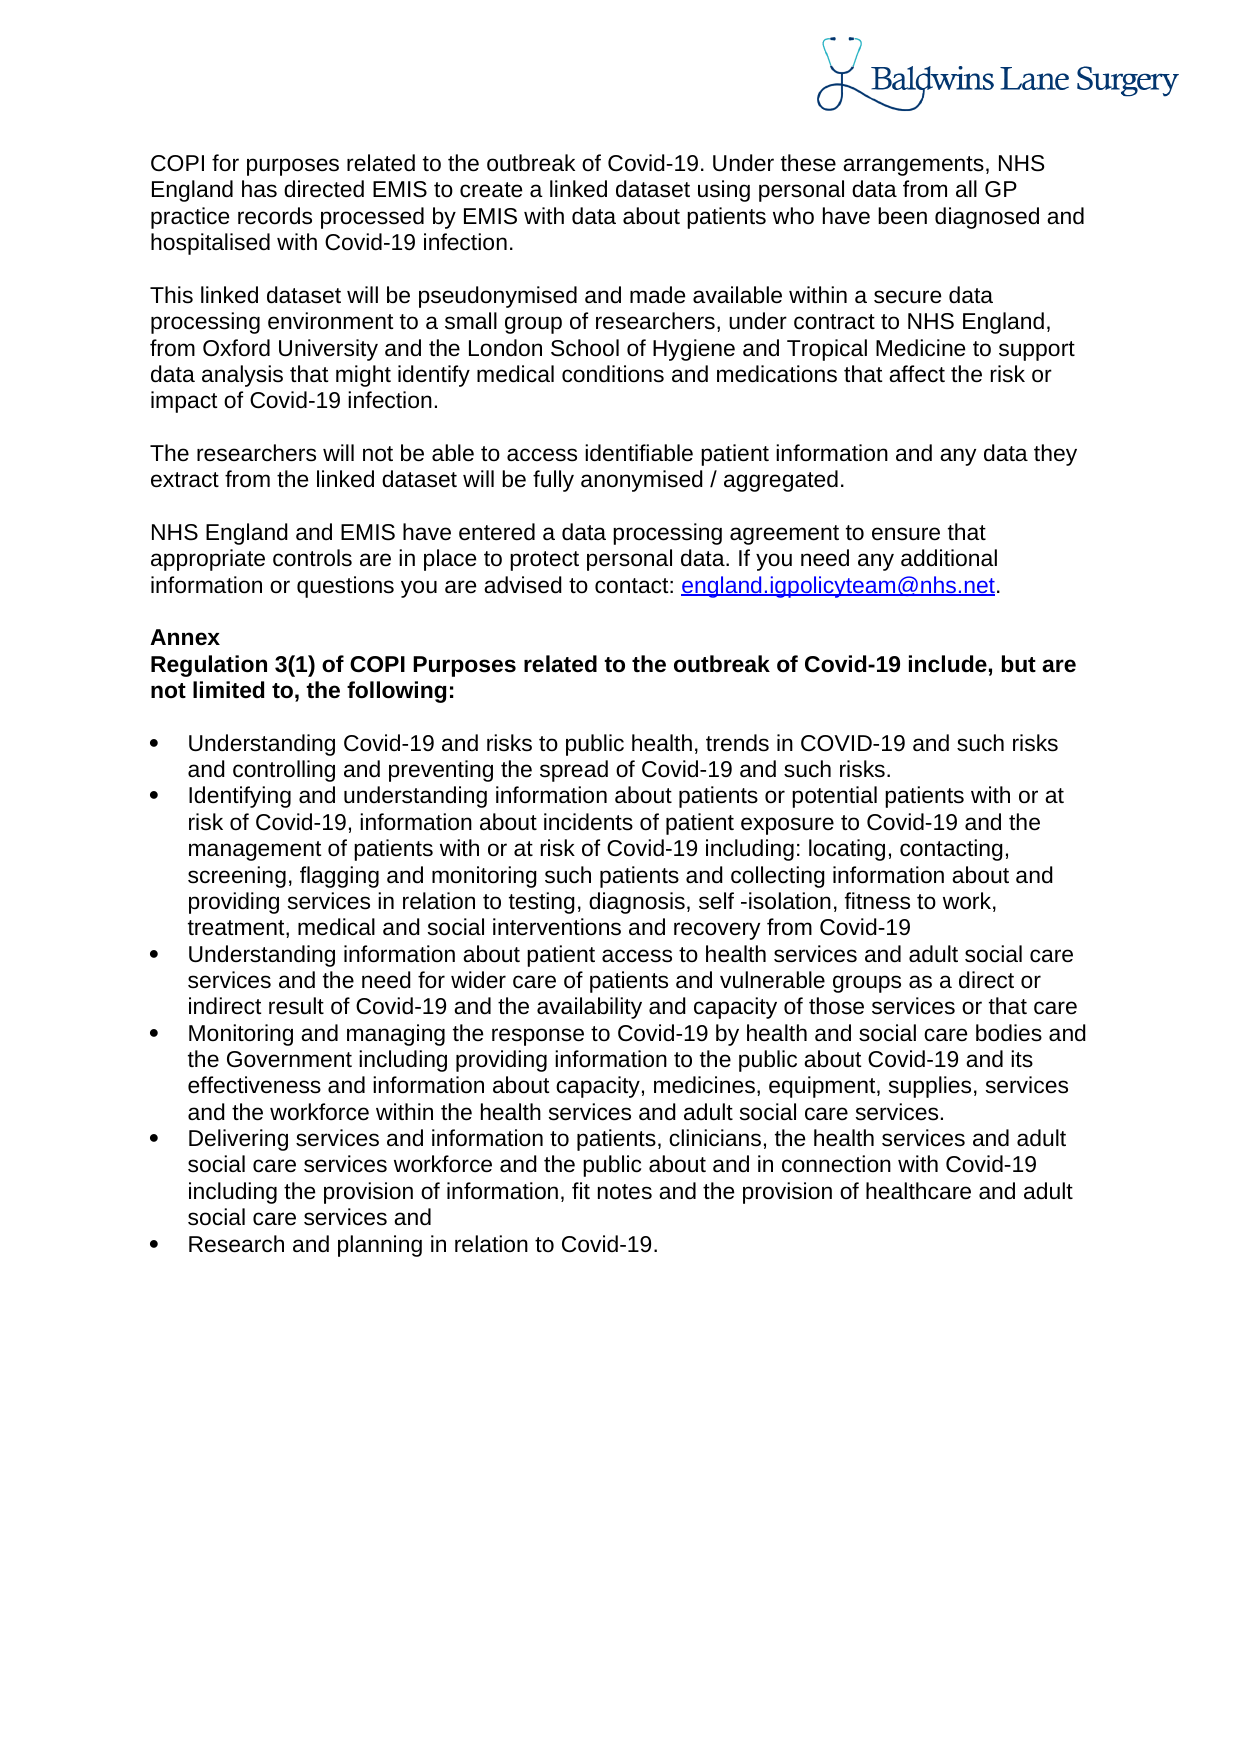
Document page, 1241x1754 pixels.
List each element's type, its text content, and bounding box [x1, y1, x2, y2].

list Research and planning in relation to Covid-19. [150, 1231, 1090, 1257]
list Understanding information about patient access to health services and adult social care services and the need for wider care of patients and vulnerable groups as a direct or indirect result of Covid-19 and the availability and capacity of those services or that care [150, 941, 1090, 1020]
text This linked dataset will be pseudonymised and made available within a secure data processing environment to a small group of researchers, under contract to NHS England, from Oxford University and the London School of Hygiene and Tropical Medicine to support data analysis that might identify medical conditions and medications that affect the risk or impact of Covid-19 infection. [150, 282, 1090, 413]
text NHS England and EMIS have entered a data processing agreement to ensure that appropriate controls are in place to protect personal data. If you need any additional information or questions you are advised to contact: england.igpolicyteam@nhs.net. [150, 519, 1090, 598]
list Monitoring and managing the response to Covid-19 by health and social care bodies and the Government including providing information to the public about Covid-19 and its effectiveness and information about capacity, medicines, equipment, supplies, services and the workforce within the health services and adult social care services. [150, 1020, 1090, 1125]
text Regulation 3(1) of COPI Purposes related to the outbreak of Covid-19 include, but are not limited to, the following: [150, 651, 1090, 703]
picture [804, 18, 1188, 141]
list Understanding Covid-19 and risks to public health, trends in COVID-19 and such risks and controlling and preventing the spread of Covid-19 and such risks. [150, 730, 1090, 782]
text The researchers will not be able to access identifiable patient information and any data they extract from the linked dataset will be fully anonymised / aggregated. [150, 440, 1090, 493]
list Identifying and understanding information about patients or potential patients with or at risk of Covid-19, information about incidents of patient exposure to Covid-19 and the management of patients with or at risk of Covid-19 including: locating, contacting, screening, flagging and monitoring such patients and collecting information about and providing services in relation to testing, diagnosis, self -isolation, fitness to work, treatment, medical and social interventions and recovery from Covid-19 [150, 782, 1090, 941]
list Delivering services and information to patients, clinicians, the health services and adult social care services workforce and the public about and in connection with Covid-19 including the provision of information, fit notes and the provision of healthcare and adult social care services and [150, 1125, 1090, 1231]
text Annex [150, 624, 1090, 651]
